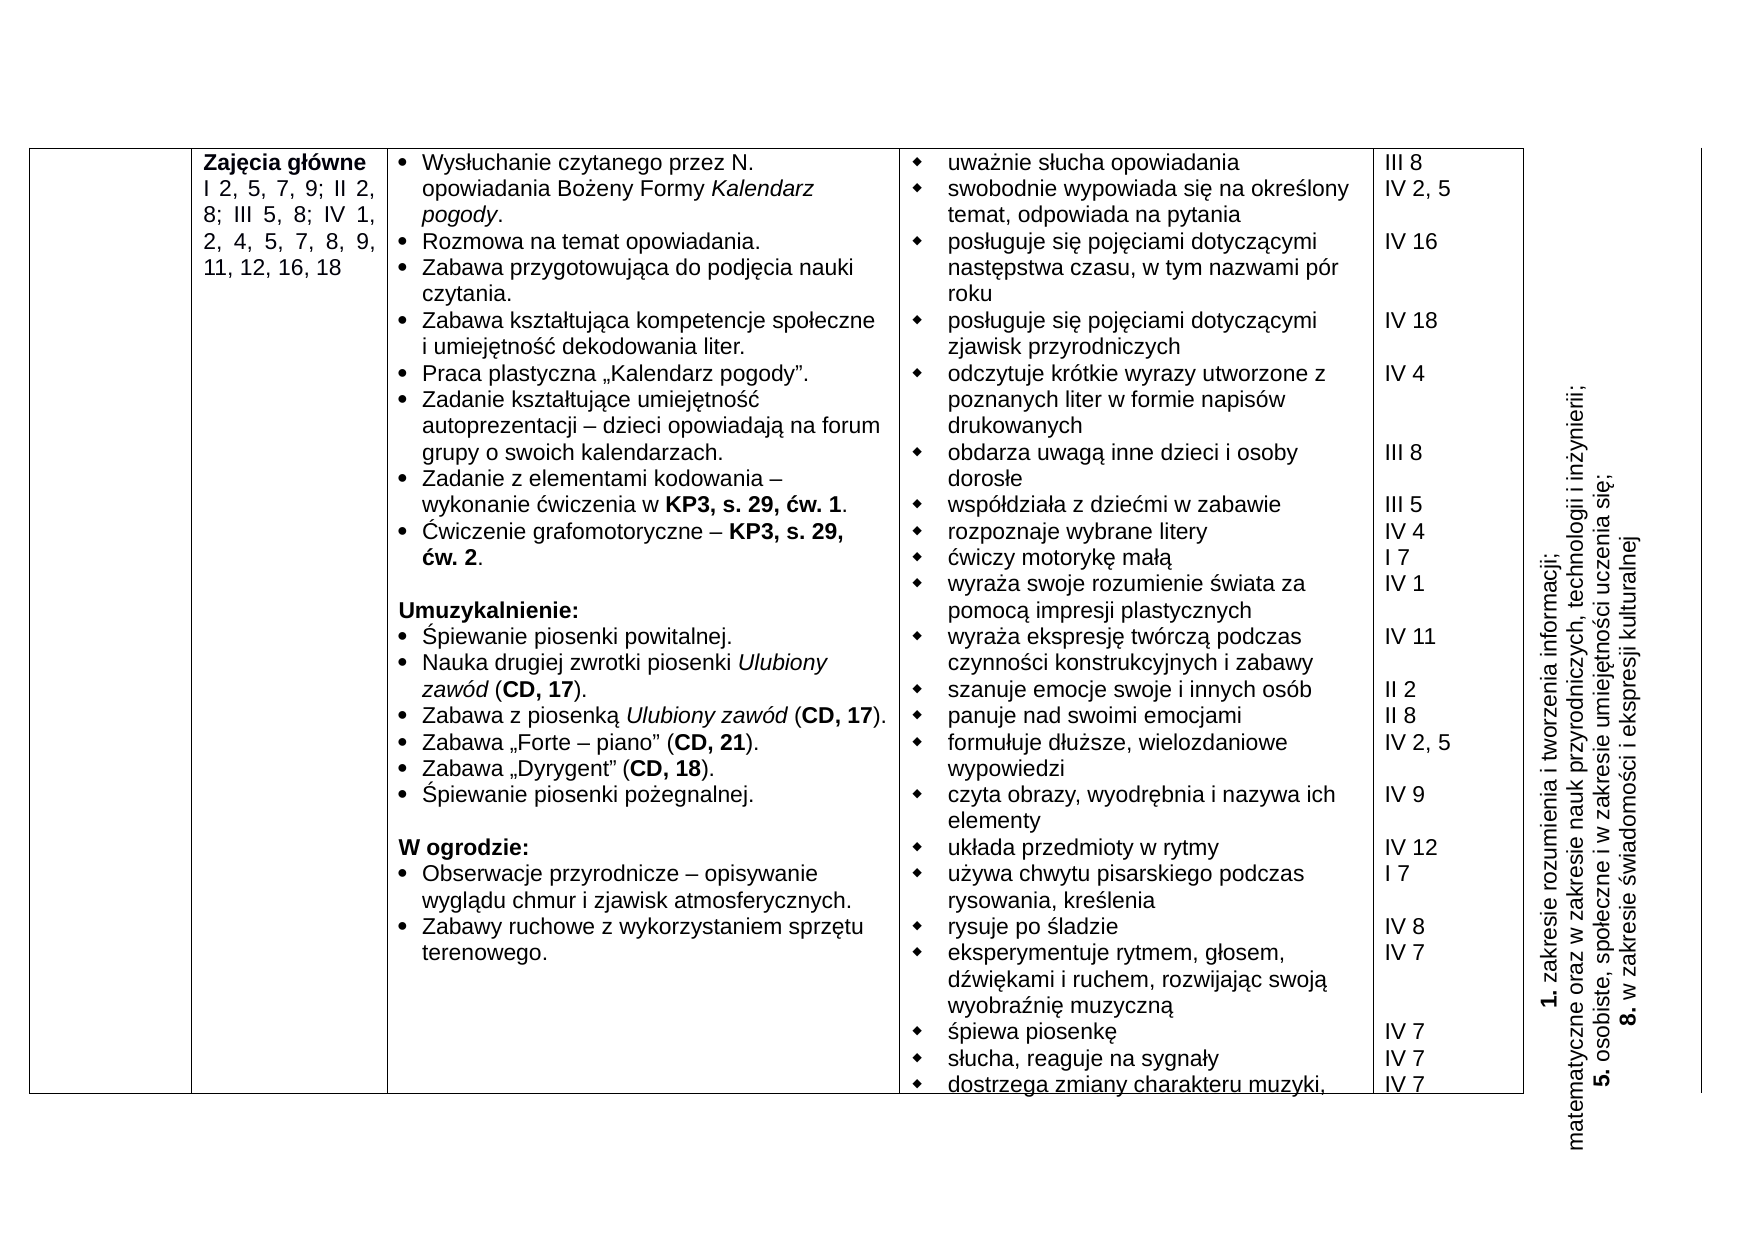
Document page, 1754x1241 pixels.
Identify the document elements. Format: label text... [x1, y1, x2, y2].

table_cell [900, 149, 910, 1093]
table_cell Zajęcia główne I 2, 5, 7, 9; II 2, 8; III 5, 8; IV 1, 2, 4, 5, 7, 8, 9, 11, 12, 16, 18 [192, 149, 387, 1093]
table_cell 1. zakresie rozumienia i tworzenia informacji; 3. matematyczne oraz w zakresie nauk przyrodniczych, technologii i inżynierii; 5. osobiste, społeczne i w zakresie umiejętności uczenia się; 8. w zakresie świadomości i ekspresji kulturalnej [1524, 148, 1701, 1093]
table_cell Wysłuchanie czytanego przez N. opowiadania Bożeny Formy Kalendarz pogody. Rozmowa na temat opowiadania. Zabawa przygotowująca do podjęcia nauki czytania. Zabawa kształtująca kompetencje społeczne i umiejętność dekodowania liter. Praca plastyczna „Kalendarz pogody”. Zadanie kształtujące umiejętność autoprezentacji – dzieci opowiadają na forum grupy o swoich kalendarzach. Zadanie z elementami kodowania – wykonanie ćwiczenia w KP3, s. 29, ćw. 1. Ćwiczenie grafomotoryczne – KP3, s. 29, ćw. 2. Umuzykalnienie: Śpiewanie piosenki powitalnej. Nauka drugiej zwrotki piosenki Ulubiony zawód (CD, 17). Zabawa z piosenką Ulubiony zawód (CD, 17). Zabawa „Forte – piano” (CD, 21). Zabawa „Dyrygent” (CD, 18). Śpiewanie piosenki pożegnalnej. W ogrodzie: Obserwacje przyrodnicze – opisywanie wyglądu chmur i zjawisk atmosferycznych. Zabawy ruchowe z wykorzystaniem sprzętu terenowego. [388, 149, 899, 1093]
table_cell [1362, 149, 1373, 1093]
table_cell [30, 149, 191, 1093]
